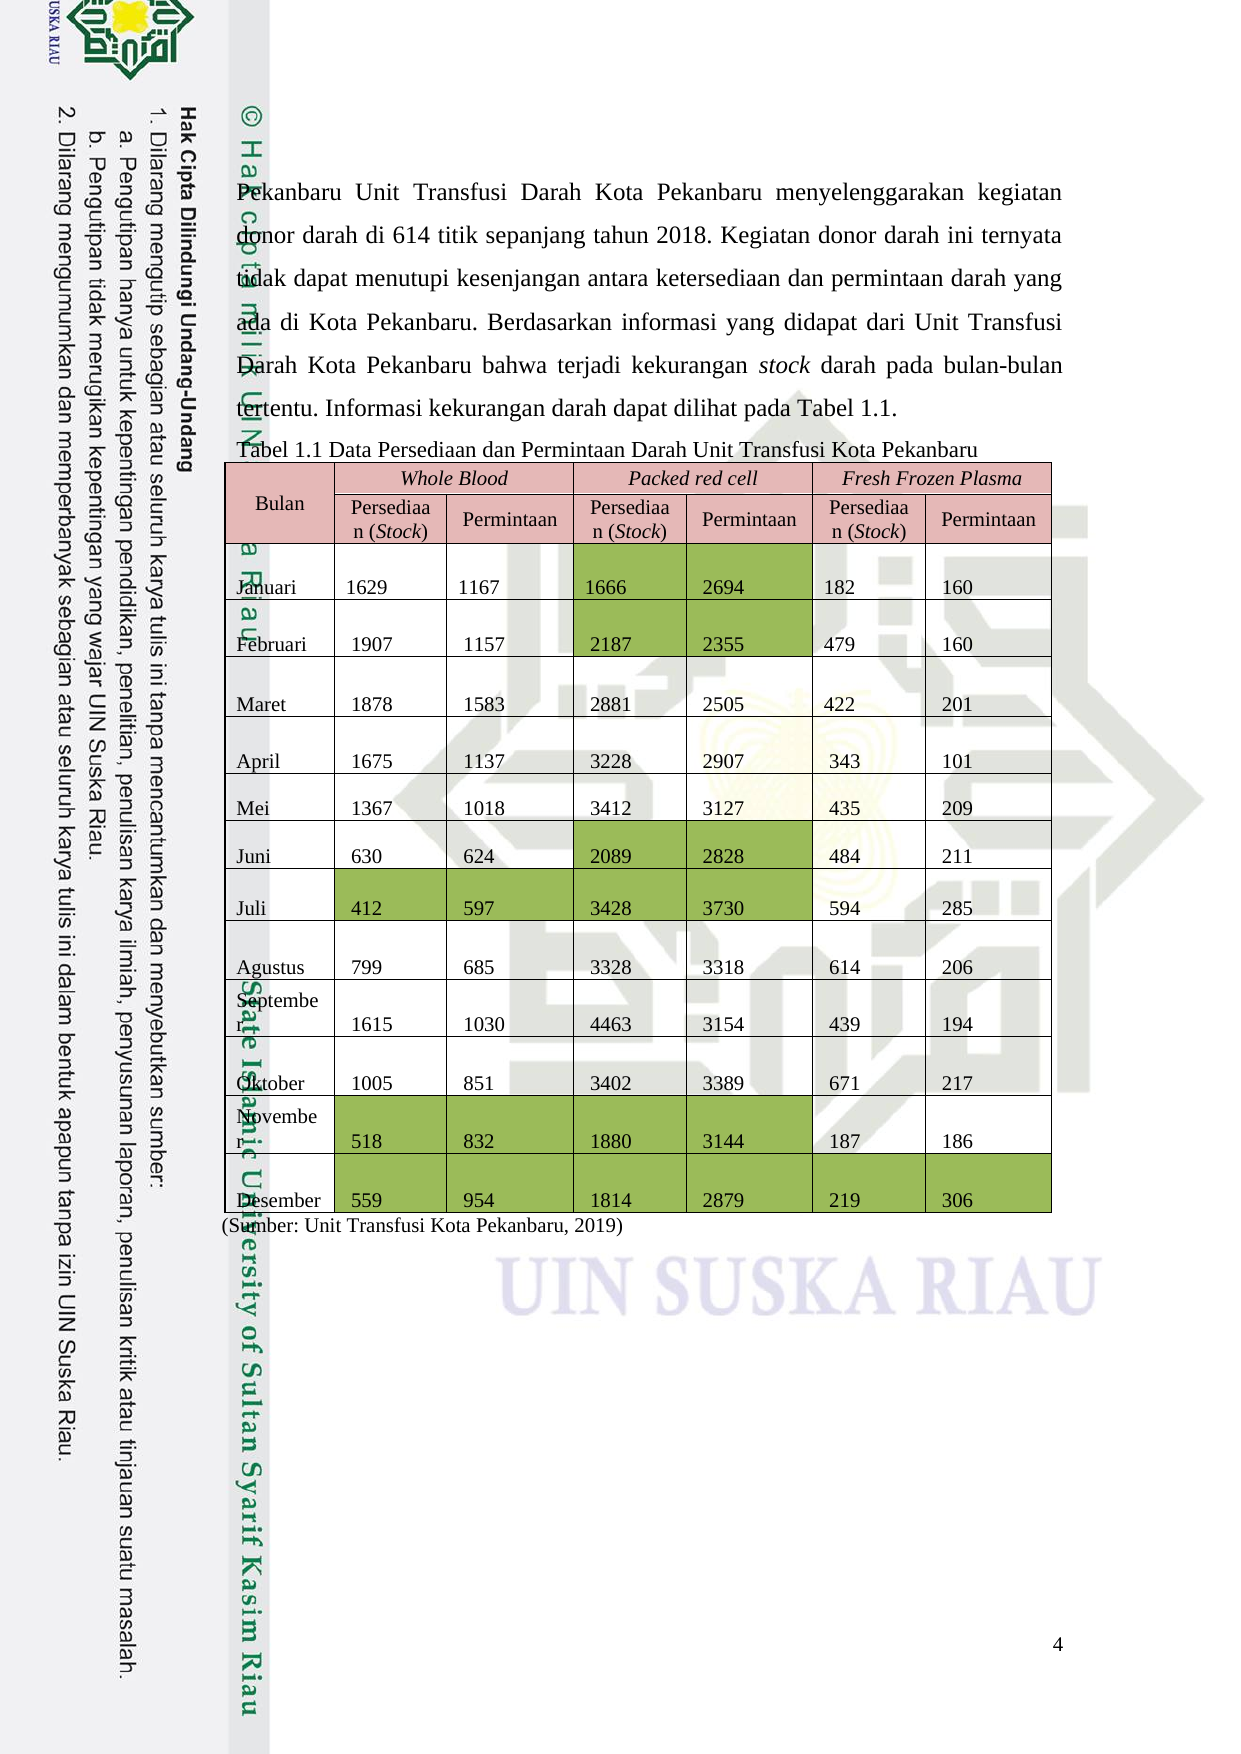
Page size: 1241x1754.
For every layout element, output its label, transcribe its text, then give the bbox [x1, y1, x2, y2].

table_cell 597 [447, 869, 573, 920]
table_cell 160 [926, 600, 1051, 656]
table_cell 412 [335, 869, 446, 920]
picture [0, 0, 1241, 1754]
table_header Whole Blood [335, 463, 573, 493]
table_cell 194 [926, 980, 1051, 1036]
table_cell 1615 [335, 980, 446, 1036]
table_cell 1157 [447, 600, 573, 656]
table_cell 2089 [574, 821, 686, 868]
table_cell Desember [226, 1154, 334, 1212]
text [236, 177, 1063, 422]
table_cell 2907 [687, 717, 812, 773]
table_cell 1367 [335, 774, 446, 820]
table_cell Persediaan (Stock) [335, 495, 446, 543]
table_cell Juni [226, 821, 334, 868]
table_cell 2881 [574, 657, 686, 716]
table_cell 594 [813, 869, 925, 920]
table_cell 1005 [335, 1037, 446, 1095]
table_cell 3328 [574, 921, 686, 979]
table_cell 201 [926, 657, 1051, 716]
table_cell November [226, 1096, 334, 1153]
table_cell Persediaan (Stock) [574, 495, 686, 543]
table_cell 2505 [687, 657, 812, 716]
table_cell 685 [447, 921, 573, 979]
table_cell Permintaan [447, 495, 573, 543]
table_cell 479 [813, 600, 925, 656]
table_cell 285 [926, 869, 1051, 920]
table_cell 2879 [687, 1154, 812, 1212]
text (Sumber: Unit Transfusi Kota Pekanbaru, 2019) [221, 1213, 1063, 1237]
table_header Packed red cell [574, 463, 812, 493]
table_cell 1167 [447, 544, 573, 599]
table_cell 3402 [574, 1037, 686, 1095]
table_cell 2355 [687, 600, 812, 656]
table_cell 624 [447, 821, 573, 868]
table_cell 101 [926, 717, 1051, 773]
table_cell September [226, 980, 334, 1036]
table_cell 1018 [447, 774, 573, 820]
table_cell 3127 [687, 774, 812, 820]
table_cell 1880 [574, 1096, 686, 1153]
table_header Bulan [226, 463, 334, 543]
table_cell 217 [926, 1037, 1051, 1095]
table_cell 1137 [447, 717, 573, 773]
table_cell 484 [813, 821, 925, 868]
table_cell 1814 [574, 1154, 686, 1212]
table_cell 3144 [687, 1096, 812, 1153]
table_cell 630 [335, 821, 446, 868]
table_cell 211 [926, 821, 1051, 868]
table_cell 1675 [335, 717, 446, 773]
table_cell 187 [813, 1096, 925, 1153]
table_cell 3318 [687, 921, 812, 979]
table_cell 518 [335, 1096, 446, 1153]
table_cell 1583 [447, 657, 573, 716]
table_cell 954 [447, 1154, 573, 1212]
table_cell 3154 [687, 980, 812, 1036]
table_cell 1629 [335, 544, 446, 599]
table_cell 422 [813, 657, 925, 716]
table_cell 182 [813, 544, 925, 599]
table_cell Juli [226, 869, 334, 920]
table_cell 343 [813, 717, 925, 773]
table_cell 206 [926, 921, 1051, 979]
table_cell Mei [226, 774, 334, 820]
table_cell 4463 [574, 980, 686, 1036]
table_cell 219 [813, 1154, 925, 1212]
table_cell 3730 [687, 869, 812, 920]
table_cell Oktober [226, 1037, 334, 1095]
table_cell Persediaan (Stock) [813, 495, 925, 543]
table_cell 3228 [574, 717, 686, 773]
table_cell 186 [926, 1096, 1051, 1153]
table_cell 1878 [335, 657, 446, 716]
table_cell Januari [226, 544, 334, 599]
table_cell 209 [926, 774, 1051, 820]
table_cell Februari [226, 600, 334, 656]
table_cell 851 [447, 1037, 573, 1095]
table_cell 559 [335, 1154, 446, 1212]
table_cell 799 [335, 921, 446, 979]
table_cell 306 [926, 1154, 1051, 1212]
table_cell Maret [226, 657, 334, 716]
table_cell 614 [813, 921, 925, 979]
table_cell 3389 [687, 1037, 812, 1095]
table_cell April [226, 717, 334, 773]
table_cell 1030 [447, 980, 573, 1036]
table_cell 3412 [574, 774, 686, 820]
table_cell 435 [813, 774, 925, 820]
table_cell Permintaan [687, 495, 812, 543]
table_header Fresh Frozen Plasma [813, 463, 1051, 493]
table_cell 160 [926, 544, 1051, 599]
table_cell Agustus [226, 921, 334, 979]
table_cell 2694 [687, 544, 812, 599]
table_cell 439 [813, 980, 925, 1036]
table_cell 1907 [335, 600, 446, 656]
table_cell Permintaan [926, 495, 1051, 543]
text Tabel 1.1 Data Persediaan dan Permintaan Darah Unit Transfusi Kota Pekanbaru [236, 436, 1063, 462]
table_cell 671 [813, 1037, 925, 1095]
table_cell 3428 [574, 869, 686, 920]
table_cell 1666 [574, 544, 686, 599]
table_cell 2187 [574, 600, 686, 656]
table_cell 2828 [687, 821, 812, 868]
table_cell 832 [447, 1096, 573, 1153]
